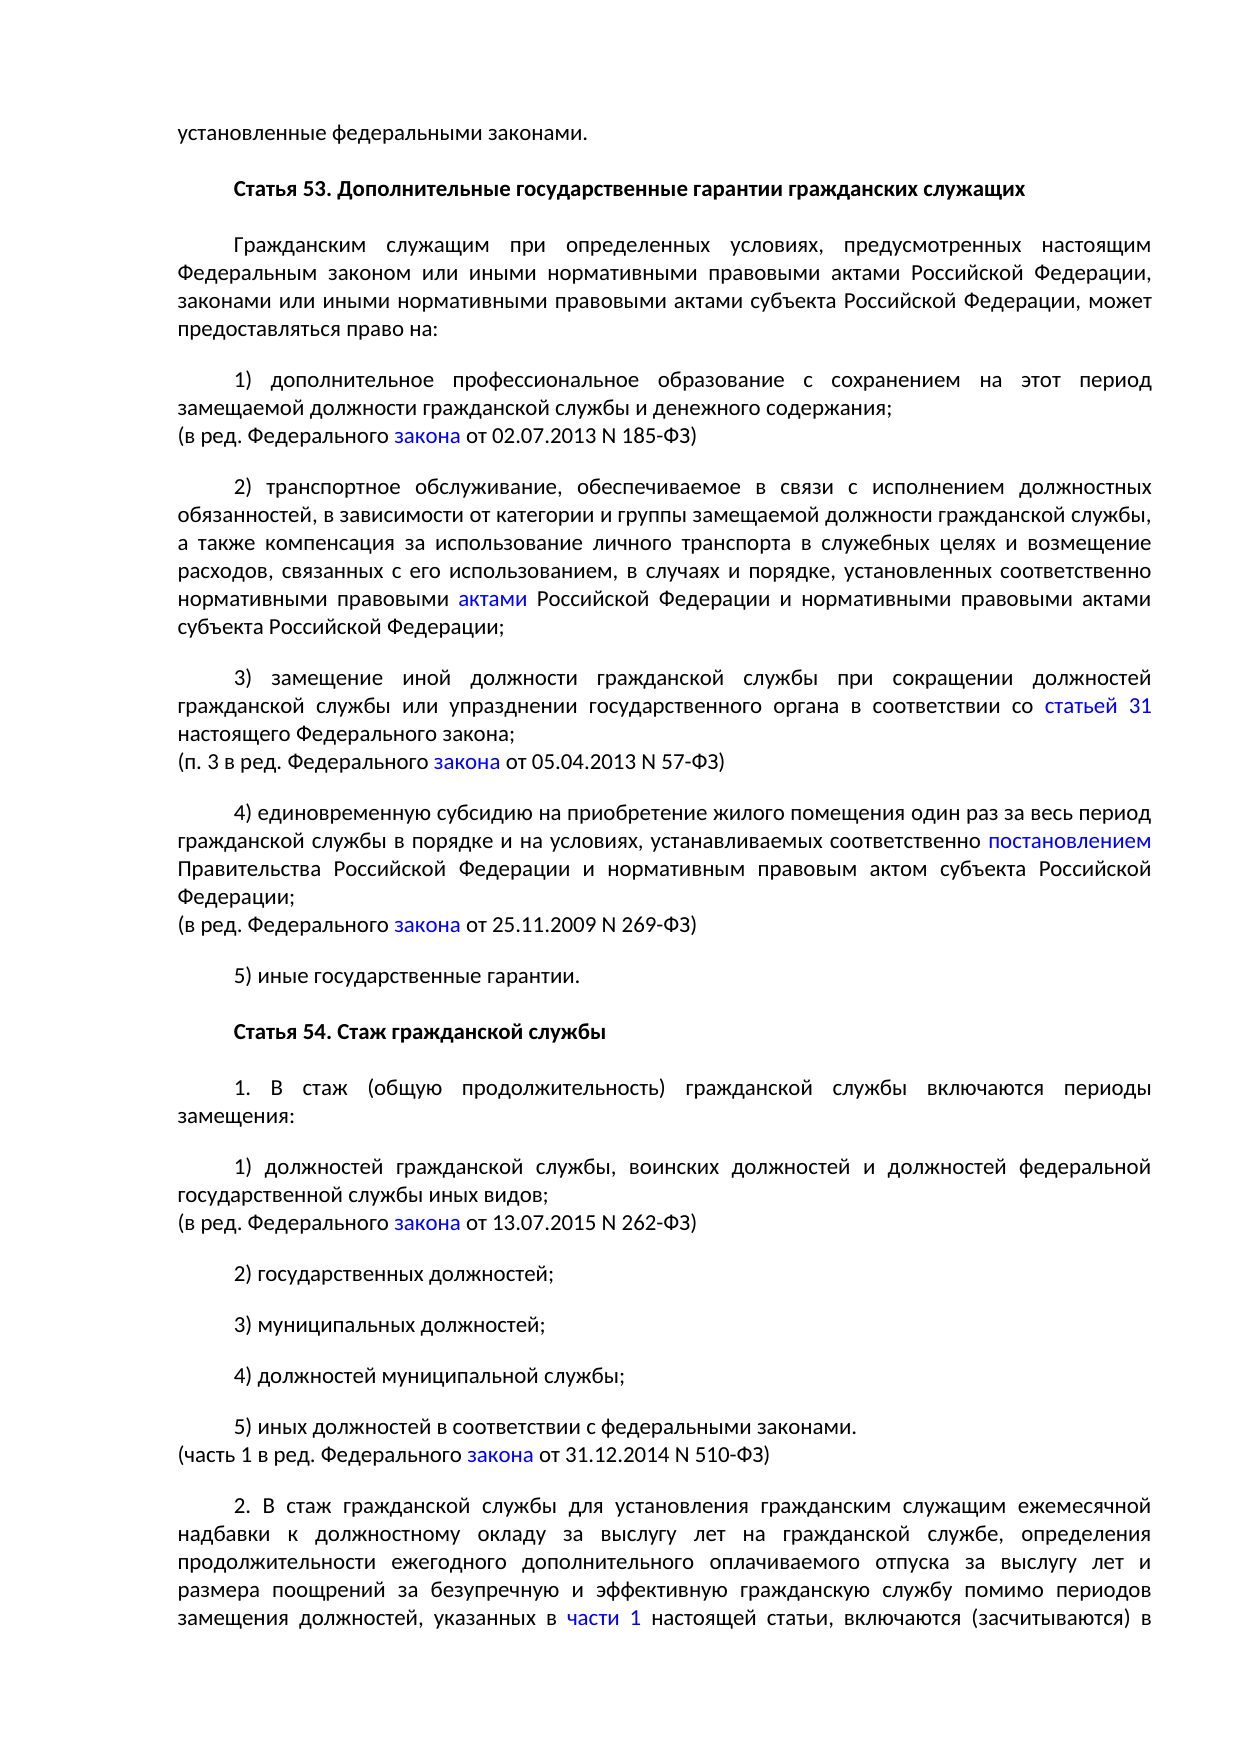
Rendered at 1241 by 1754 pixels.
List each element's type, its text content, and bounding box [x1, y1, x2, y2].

text 1) должностей гражданской службы, воинских должностей и должностей федеральной государственной службы иных видов; [177, 1152, 1152, 1208]
text 4) единовременную субсидию на приобретение жилого помещения один раз за весь период гражданской службы в порядке и на условиях, устанавливаемых соответственно постановлением Правительства Российской Федерации и нормативным правовым актом субъекта Российской Федерации; [177, 798, 1152, 910]
text 3) муниципальных должностей; [177, 1310, 1152, 1338]
text (в ред. Федерального закона от 25.11.2009 N 269-ФЗ) [177, 910, 1152, 938]
text 4) должностей муниципальной службы; [177, 1361, 1152, 1389]
text 2) государственных должностей; [177, 1259, 1152, 1287]
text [177, 1491, 1152, 1631]
text (часть 1 в ред. Федерального закона от 31.12.2014 N 510-ФЗ) [177, 1440, 1152, 1468]
text (в ред. Федерального закона от 02.07.2013 N 185-ФЗ) [177, 421, 1152, 449]
text 1. В стаж (общую продолжительность) гражданской службы включаются периоды замещения: [177, 1073, 1152, 1129]
text (п. 3 в ред. Федерального закона от 05.04.2013 N 57-ФЗ) [177, 747, 1152, 775]
text Гражданским служащим при определенных условиях, предусмотренных настоящим Федеральным законом или иными нормативными правовыми актами Российской Федерации, законами или иными нормативными правовыми актами субъекта Российской Федерации, может предоставляться право на: [177, 230, 1152, 342]
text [177, 118, 1152, 146]
text 1) дополнительное профессиональное образование с сохранением на этот период замещаемой должности гражданской службы и денежного содержания; [177, 365, 1152, 421]
title Статья 53. Дополнительные государственные гарантии гражданских служащих [177, 174, 1152, 202]
text 5) иные государственные гарантии. [177, 961, 1152, 989]
text 5) иных должностей в соответствии с федеральными законами. [177, 1412, 1152, 1440]
title Статья 54. Стаж гражданской службы [177, 1017, 1152, 1045]
text 3) замещение иной должности гражданской службы при сокращении должностей гражданской службы или упразднении государственного органа в соответствии со статьей 31 настоящего Федерального закона; [177, 663, 1152, 747]
text (в ред. Федерального закона от 13.07.2015 N 262-ФЗ) [177, 1208, 1152, 1236]
text 2) транспортное обслуживание, обеспечиваемое в связи с исполнением должностных обязанностей, в зависимости от категории и группы замещаемой должности гражданской службы, а также компенсация за использование личного транспорта в служебных целях и возмещение расходов, связанных с его использованием, в случаях и порядке, установленных соответственно нормативными правовыми актами Российской Федерации и нормативными правовыми актами субъекта Российской Федерации; [177, 472, 1152, 640]
